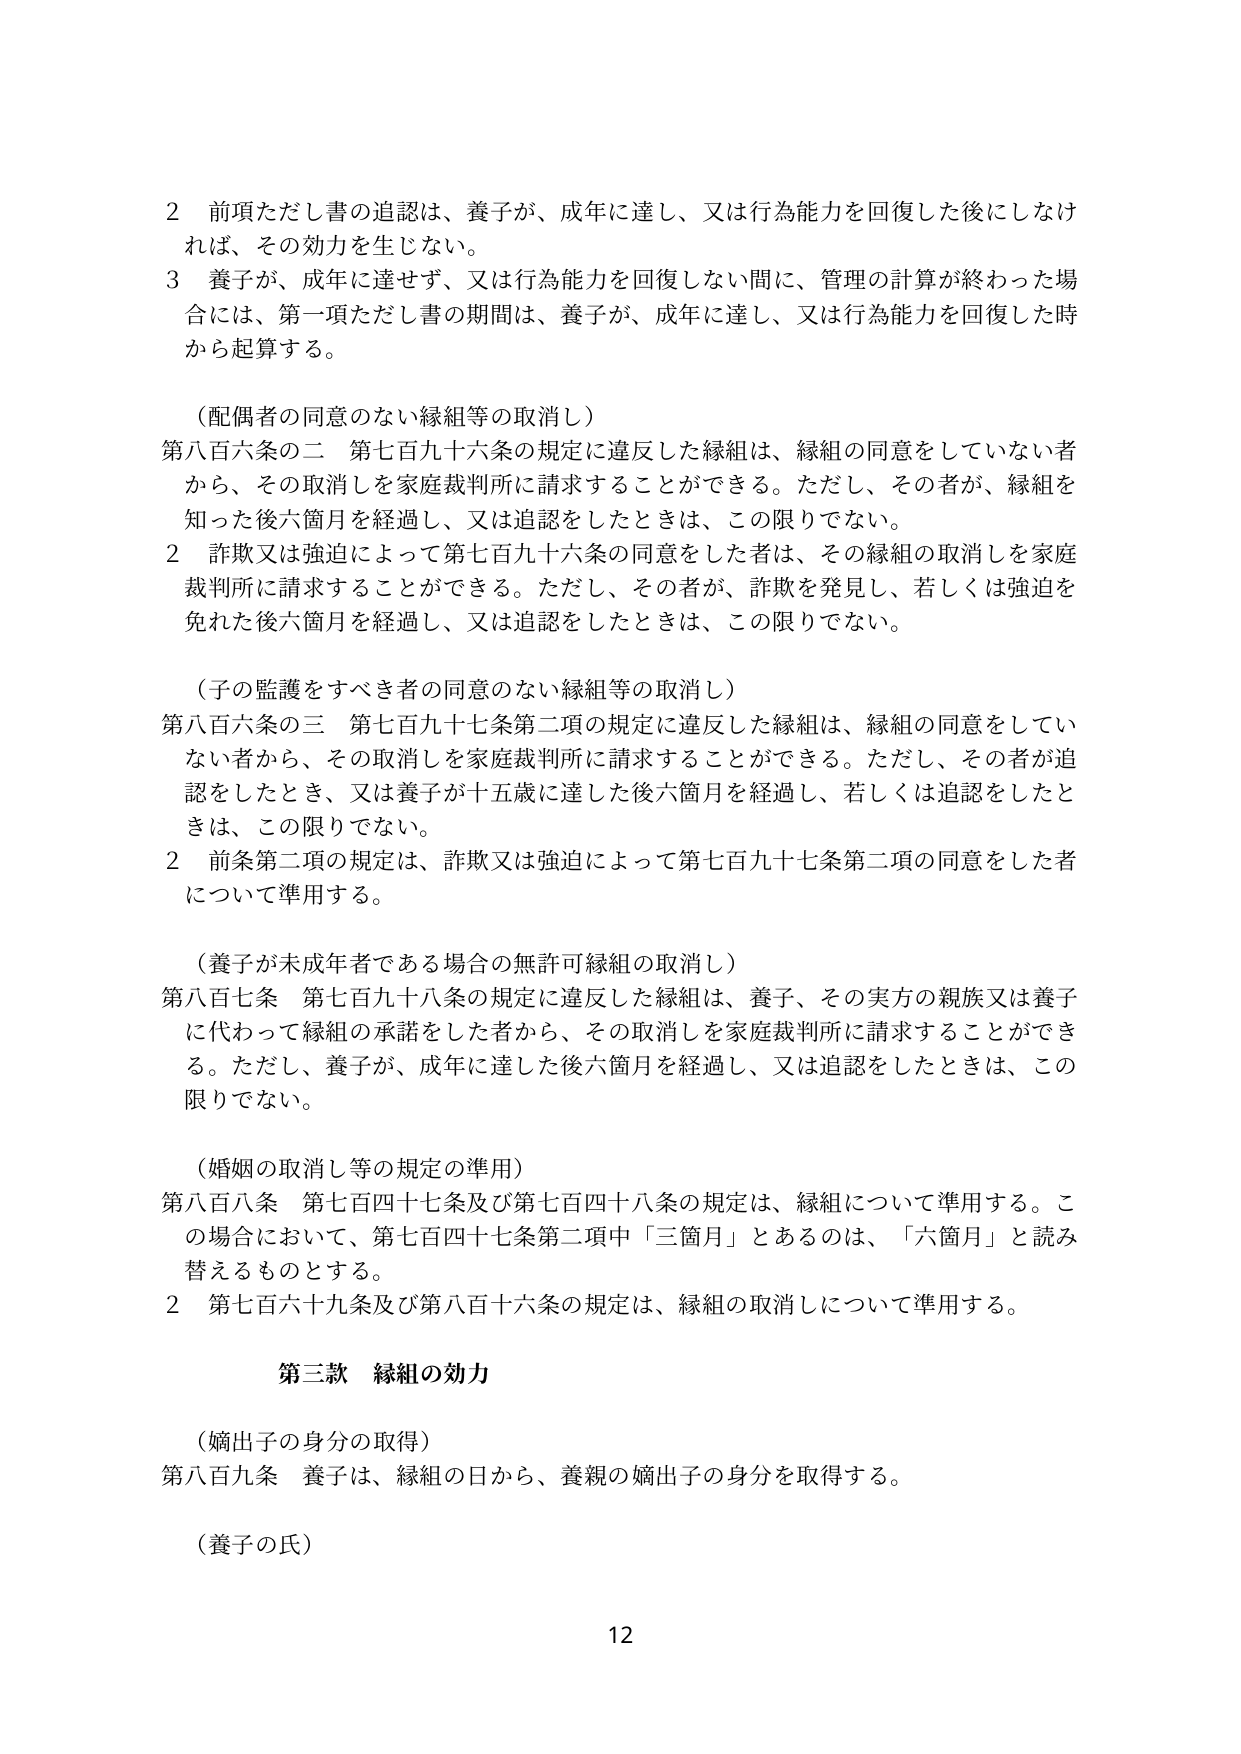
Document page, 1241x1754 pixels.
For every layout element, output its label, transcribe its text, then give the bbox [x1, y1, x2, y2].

text （婚姻の取消し等の規定の準用） [184, 1150, 1079, 1184]
text （嫡出子の身分の取得） [184, 1424, 1079, 1458]
text 第八百九条 養子は、縁組の日から、養親の嫡出子の身分を取得する。 [161, 1458, 1079, 1492]
text 第八百六条の三 第七百九十七条第二項の規定に違反した縁組は、縁組の同意をしていない者から、その取消しを家庭裁判所に請求することができる。ただし、その者が追認をしたとき、又は養子が十五歳に達した後六箇月を経過し、若しくは追認をしたときは、この限りでない。 [161, 706, 1079, 843]
text 第八百八条 第七百四十七条及び第七百四十八条の規定は、縁組について準用する。この場合において、第七百四十七条第二項中「三箇月」とあるのは、「六箇月」と読み替えるものとする。 [161, 1184, 1079, 1287]
text （養子が未成年者である場合の無許可縁組の取消し） [184, 945, 1079, 979]
text ２ 詐欺又は強迫によって第七百九十六条の同意をした者は、その縁組の取消しを家庭裁判所に請求することができる。ただし、その者が、詐欺を発見し、若しくは強迫を免れた後六箇月を経過し、又は追認をしたときは、この限りでない。 [161, 535, 1079, 638]
text （養子の氏） [184, 1526, 1079, 1560]
text ３ 養子が、成年に達せず、又は行為能力を回復しない間に、管理の計算が終わった場合には、第一項ただし書の期間は、養子が、成年に達し、又は行為能力を回復した時から起算する。 [161, 262, 1079, 364]
text （配偶者の同意のない縁組等の取消し） [184, 399, 1079, 433]
text （子の監護をすべき者の同意のない縁組等の取消し） [184, 672, 1079, 706]
text 第三款 縁組の効力 [276, 1355, 1079, 1389]
text 第八百七条 第七百九十八条の規定に違反した縁組は、養子、その実方の親族又は養子に代わって縁組の承諾をした者から、その取消しを家庭裁判所に請求することができる。ただし、養子が、成年に達した後六箇月を経過し、又は追認をしたときは、この限りでない。 [161, 979, 1079, 1116]
text ２ 前項ただし書の追認は、養子が、成年に達し、又は行為能力を回復した後にしなければ、その効力を生じない。 [161, 194, 1079, 262]
text ２ 第七百六十九条及び第八百十六条の規定は、縁組の取消しについて準用する。 [161, 1287, 1079, 1321]
text ２ 前条第二項の規定は、詐欺又は強迫によって第七百九十七条第二項の同意をした者について準用する。 [161, 843, 1079, 911]
text 第八百六条の二 第七百九十六条の規定に違反した縁組は、縁組の同意をしていない者から、その取消しを家庭裁判所に請求することができる。ただし、その者が、縁組を知った後六箇月を経過し、又は追認をしたときは、この限りでない。 [161, 433, 1079, 535]
